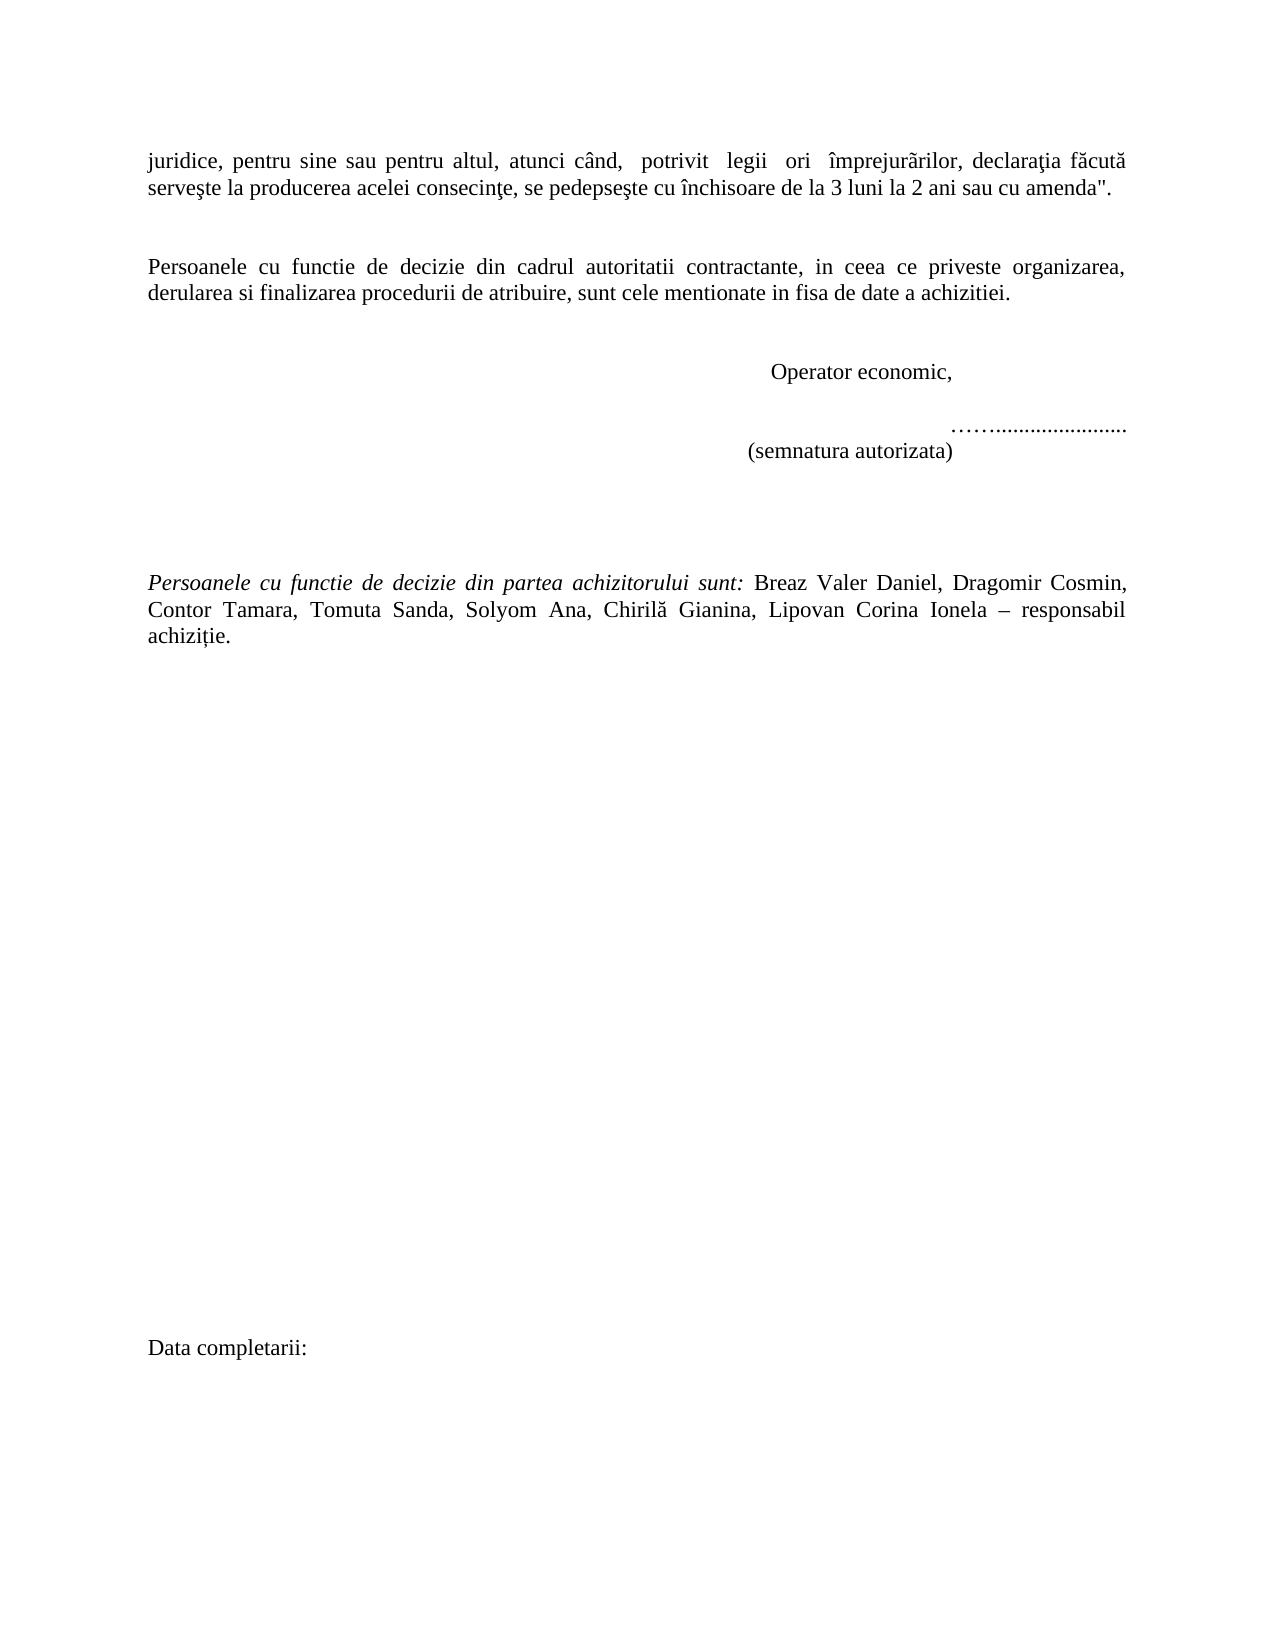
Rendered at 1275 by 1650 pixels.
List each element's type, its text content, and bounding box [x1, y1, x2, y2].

text Persoanele cu functie de decizie din partea achizitorului sunt: Breaz Valer Daniel, Dragomir Cosmin, Contor Tamara, Tomuta Sanda, Solyom Ana, Chirilă Gianina, Lipovan Corina Ionela – responsabil achiziție. [148, 569, 1127, 648]
text Persoanele cu functie de decizie din cadrul autoritatii contractante, in ceea ce priveste organizarea, derularea si finalizarea procedurii de atribuire, sunt cele mentionate in fisa de date a achizitiei. [148, 253, 1127, 306]
text ……....................... (semnatura autorizata) [148, 411, 1127, 464]
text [148, 148, 1127, 200]
text Operator economic, [748, 358, 1127, 385]
text Data completarii: [148, 1333, 1127, 1360]
